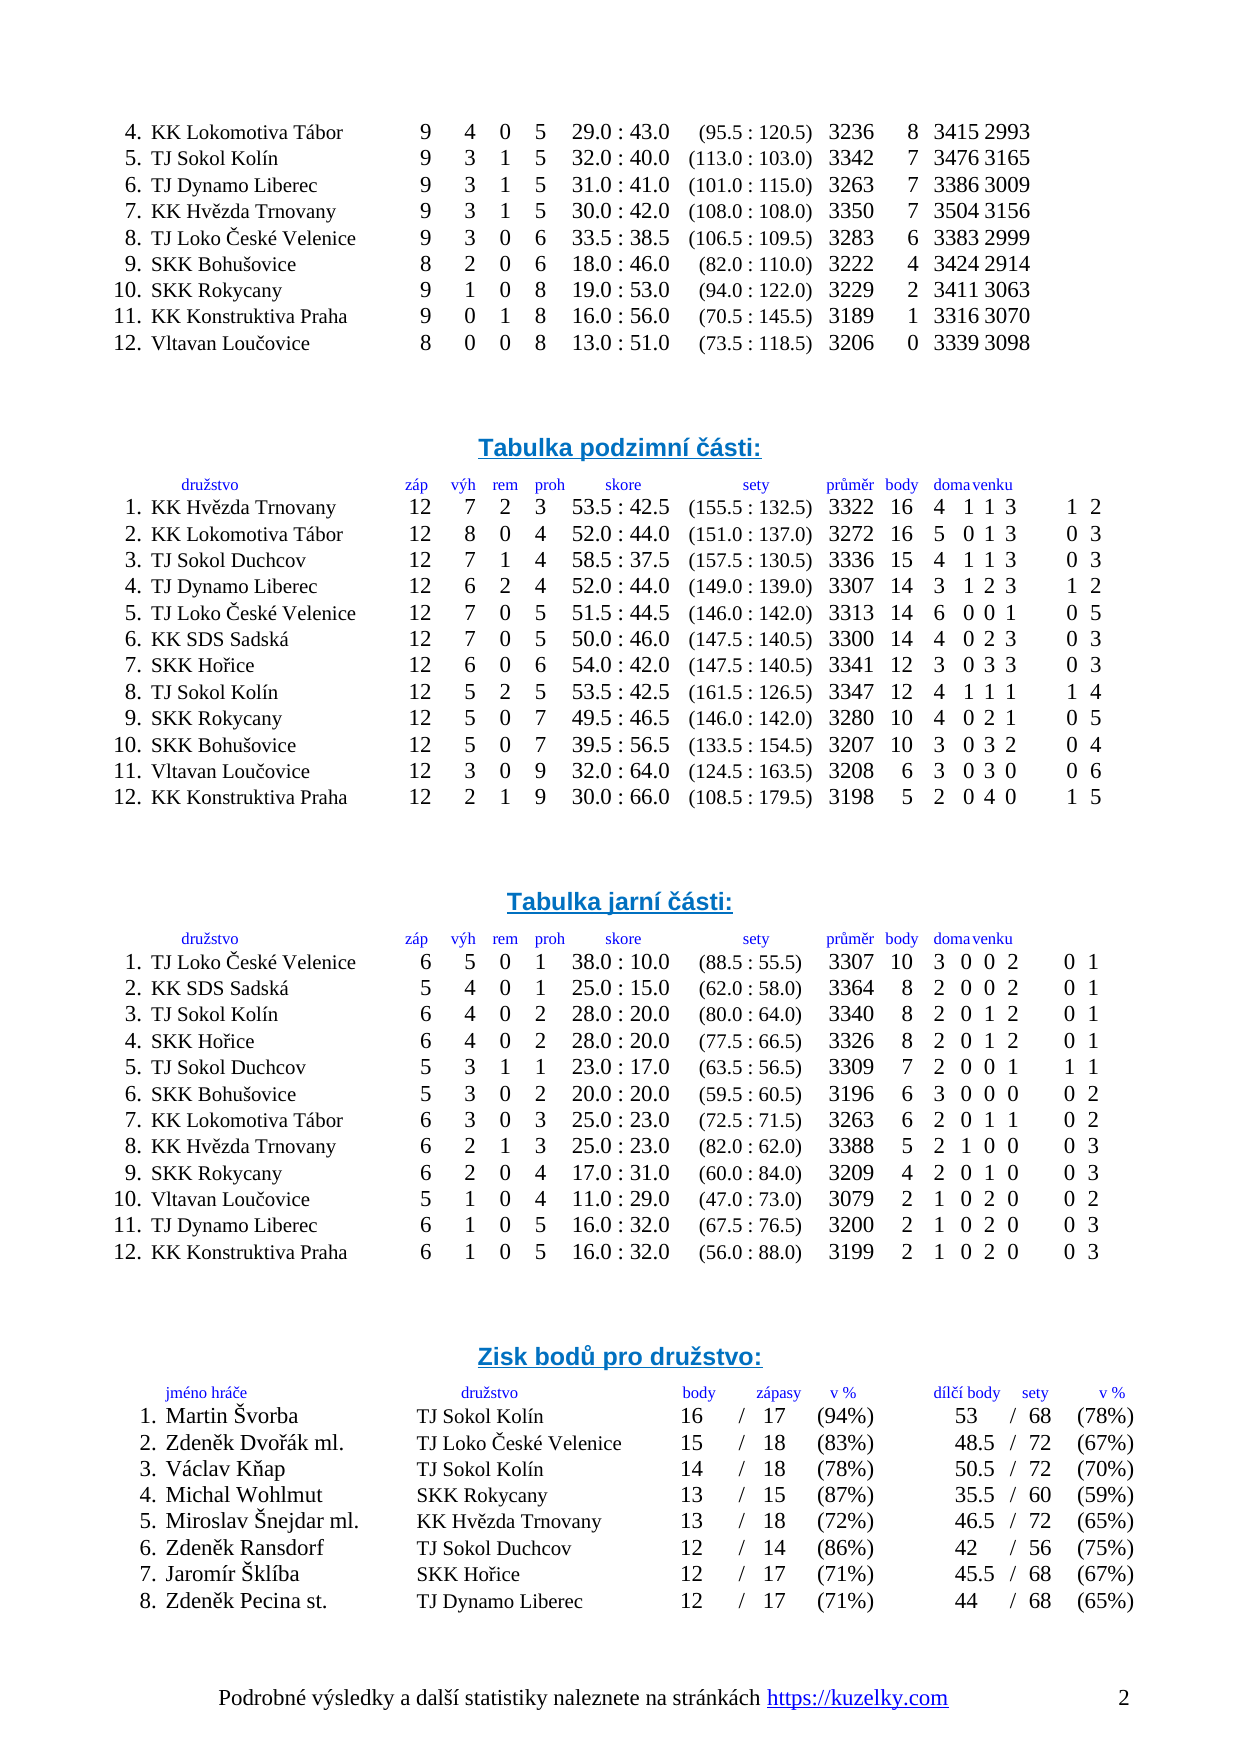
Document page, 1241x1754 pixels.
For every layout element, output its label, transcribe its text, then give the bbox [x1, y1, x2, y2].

text družstvo záp výh rem proh skore sety průměr body doma venku [106, 474, 1134, 493]
text 3. Václav Kňap TJ Sokol Kolín 14 / 18 (78%) 50.5 / 72 (70%) [106, 1455, 1134, 1481]
text 4. Michal Wohlmut SKK Rokycany 13 / 15 (87%) 35.5 / 60 (59%) [106, 1481, 1134, 1508]
text 9. SKK Rokycany 12 5 0 7 49.5 : 46.5 (146.0 : 142.0) 3280 10 4 0 2 1 0 5 [106, 704, 1134, 731]
text 2. KK Lokomotiva Tábor 12 8 0 4 52.0 : 44.0 (151.0 : 137.0) 3272 16 5 0 1 3 0 3 [106, 520, 1134, 546]
text 4. KK Lokomotiva Tábor 9 4 0 5 29.0 : 43.0 (95.5 : 120.5) 3236 8 3415 2993 [106, 118, 1134, 144]
text 8. KK Hvězda Trnovany 6 2 1 3 25.0 : 23.0 (82.0 : 62.0) 3388 5 2 1 0 0 0 3 [106, 1132, 1134, 1159]
text 1. KK Hvězda Trnovany 12 7 2 3 53.5 : 42.5 (155.5 : 132.5) 3322 16 4 1 1 3 1 2 [106, 493, 1134, 520]
text 12. KK Konstruktiva Praha 6 1 0 5 16.0 : 32.0 (56.0 : 88.0) 3199 2 1 0 2 0 0 3 [106, 1238, 1134, 1264]
text družstvo záp výh rem proh skore sety průměr body doma venku [106, 929, 1134, 948]
text 10. SKK Rokycany 9 1 0 8 19.0 : 53.0 (94.0 : 122.0) 3229 2 3411 3063 [106, 276, 1134, 303]
text 5. TJ Sokol Duchcov 5 3 1 1 23.0 : 17.0 (63.5 : 56.5) 3309 7 2 0 0 1 1 1 [106, 1053, 1134, 1079]
text 11. Vltavan Loučovice 12 3 0 9 32.0 : 64.0 (124.5 : 163.5) 3208 6 3 0 3 0 0 6 [106, 757, 1134, 783]
text 2. Zdeněk Dvořák ml. TJ Loko České Velenice 15 / 18 (83%) 48.5 / 72 (67%) [106, 1428, 1134, 1455]
text 5. TJ Loko České Velenice 12 7 0 5 51.5 : 44.5 (146.0 : 142.0) 3313 14 6 0 0 1 0 5 [106, 599, 1134, 625]
text 4. SKK Hořice 6 4 0 2 28.0 : 20.0 (77.5 : 66.5) 3326 8 2 0 1 2 0 1 [106, 1027, 1134, 1053]
text 2. KK SDS Sadská 5 4 0 1 25.0 : 15.0 (62.0 : 58.0) 3364 8 2 0 0 2 0 1 [106, 974, 1134, 1001]
text 3. TJ Sokol Duchcov 12 7 1 4 58.5 : 37.5 (157.5 : 130.5) 3336 15 4 1 1 3 0 3 [106, 546, 1134, 572]
text 11. KK Konstruktiva Praha 9 0 1 8 16.0 : 56.0 (70.5 : 145.5) 3189 1 3316 3070 [106, 303, 1134, 329]
text 8. Zdeněk Pecina st. TJ Dynamo Liberec 12 / 17 (71%) 44 / 68 (65%) [106, 1587, 1134, 1613]
text 9. SKK Bohušovice 8 2 0 6 18.0 : 46.0 (82.0 : 110.0) 3222 4 3424 2914 [106, 250, 1134, 276]
text 6. SKK Bohušovice 5 3 0 2 20.0 : 20.0 (59.5 : 60.5) 3196 6 3 0 0 0 0 2 [106, 1079, 1134, 1106]
text 7. SKK Hořice 12 6 0 6 54.0 : 42.0 (147.5 : 140.5) 3341 12 3 0 3 3 0 3 [106, 652, 1134, 678]
text 6. TJ Dynamo Liberec 9 3 1 5 31.0 : 41.0 (101.0 : 115.0) 3263 7 3386 3009 [106, 171, 1134, 197]
text jméno hráče družstvo body zápasy v % dílčí body sety v % [106, 1383, 1134, 1402]
text 7. Jaromír Šklíba SKK Hořice 12 / 17 (71%) 45.5 / 68 (67%) [106, 1560, 1134, 1587]
text 6. Zdeněk Ransdorf TJ Sokol Duchcov 12 / 14 (86%) 42 / 56 (75%) [106, 1534, 1134, 1560]
text 7. KK Lokomotiva Tábor 6 3 0 3 25.0 : 23.0 (72.5 : 71.5) 3263 6 2 0 1 1 0 2 [106, 1106, 1134, 1132]
text 7. KK Hvězda Trnovany 9 3 1 5 30.0 : 42.0 (108.0 : 108.0) 3350 7 3504 3156 [106, 197, 1134, 223]
text 1. TJ Loko České Velenice 6 5 0 1 38.0 : 10.0 (88.5 : 55.5) 3307 10 3 0 0 2 0 1 [106, 948, 1134, 974]
text 6. KK SDS Sadská 12 7 0 5 50.0 : 46.0 (147.5 : 140.5) 3300 14 4 0 2 3 0 3 [106, 625, 1134, 652]
text 11. TJ Dynamo Liberec 6 1 0 5 16.0 : 32.0 (67.5 : 76.5) 3200 2 1 0 2 0 0 3 [106, 1211, 1134, 1238]
text 5. TJ Sokol Kolín 9 3 1 5 32.0 : 40.0 (113.0 : 103.0) 3342 7 3476 3165 [106, 144, 1134, 171]
text 10. Vltavan Loučovice 5 1 0 4 11.0 : 29.0 (47.0 : 73.0) 3079 2 1 0 2 0 0 2 [106, 1185, 1134, 1211]
text Tabulka podzimní části: [94, 433, 1145, 462]
text Zisk bodů pro družstvo: [94, 1342, 1145, 1371]
text 4. TJ Dynamo Liberec 12 6 2 4 52.0 : 44.0 (149.0 : 139.0) 3307 14 3 1 2 3 1 2 [106, 572, 1134, 599]
text 5. Miroslav Šnejdar ml. KK Hvězda Trnovany 13 / 18 (72%) 46.5 / 72 (65%) [106, 1508, 1134, 1534]
text 12. KK Konstruktiva Praha 12 2 1 9 30.0 : 66.0 (108.5 : 179.5) 3198 5 2 0 4 0 1 5 [106, 783, 1134, 810]
text 8. TJ Loko České Velenice 9 3 0 6 33.5 : 38.5 (106.5 : 109.5) 3283 6 3383 2999 [106, 223, 1134, 250]
text 3. TJ Sokol Kolín 6 4 0 2 28.0 : 20.0 (80.0 : 64.0) 3340 8 2 0 1 2 0 1 [106, 1001, 1134, 1027]
text 8. TJ Sokol Kolín 12 5 2 5 53.5 : 42.5 (161.5 : 126.5) 3347 12 4 1 1 1 1 4 [106, 678, 1134, 704]
text 10. SKK Bohušovice 12 5 0 7 39.5 : 56.5 (133.5 : 154.5) 3207 10 3 0 3 2 0 4 [106, 731, 1134, 757]
text 12. Vltavan Loučovice 8 0 0 8 13.0 : 51.0 (73.5 : 118.5) 3206 0 3339 3098 [106, 329, 1134, 355]
text 9. SKK Rokycany 6 2 0 4 17.0 : 31.0 (60.0 : 84.0) 3209 4 2 0 1 0 0 3 [106, 1159, 1134, 1185]
text 1. Martin Švorba TJ Sokol Kolín 16 / 17 (94%) 53 / 68 (78%) [106, 1402, 1134, 1428]
text Tabulka jarní části: [94, 887, 1145, 916]
